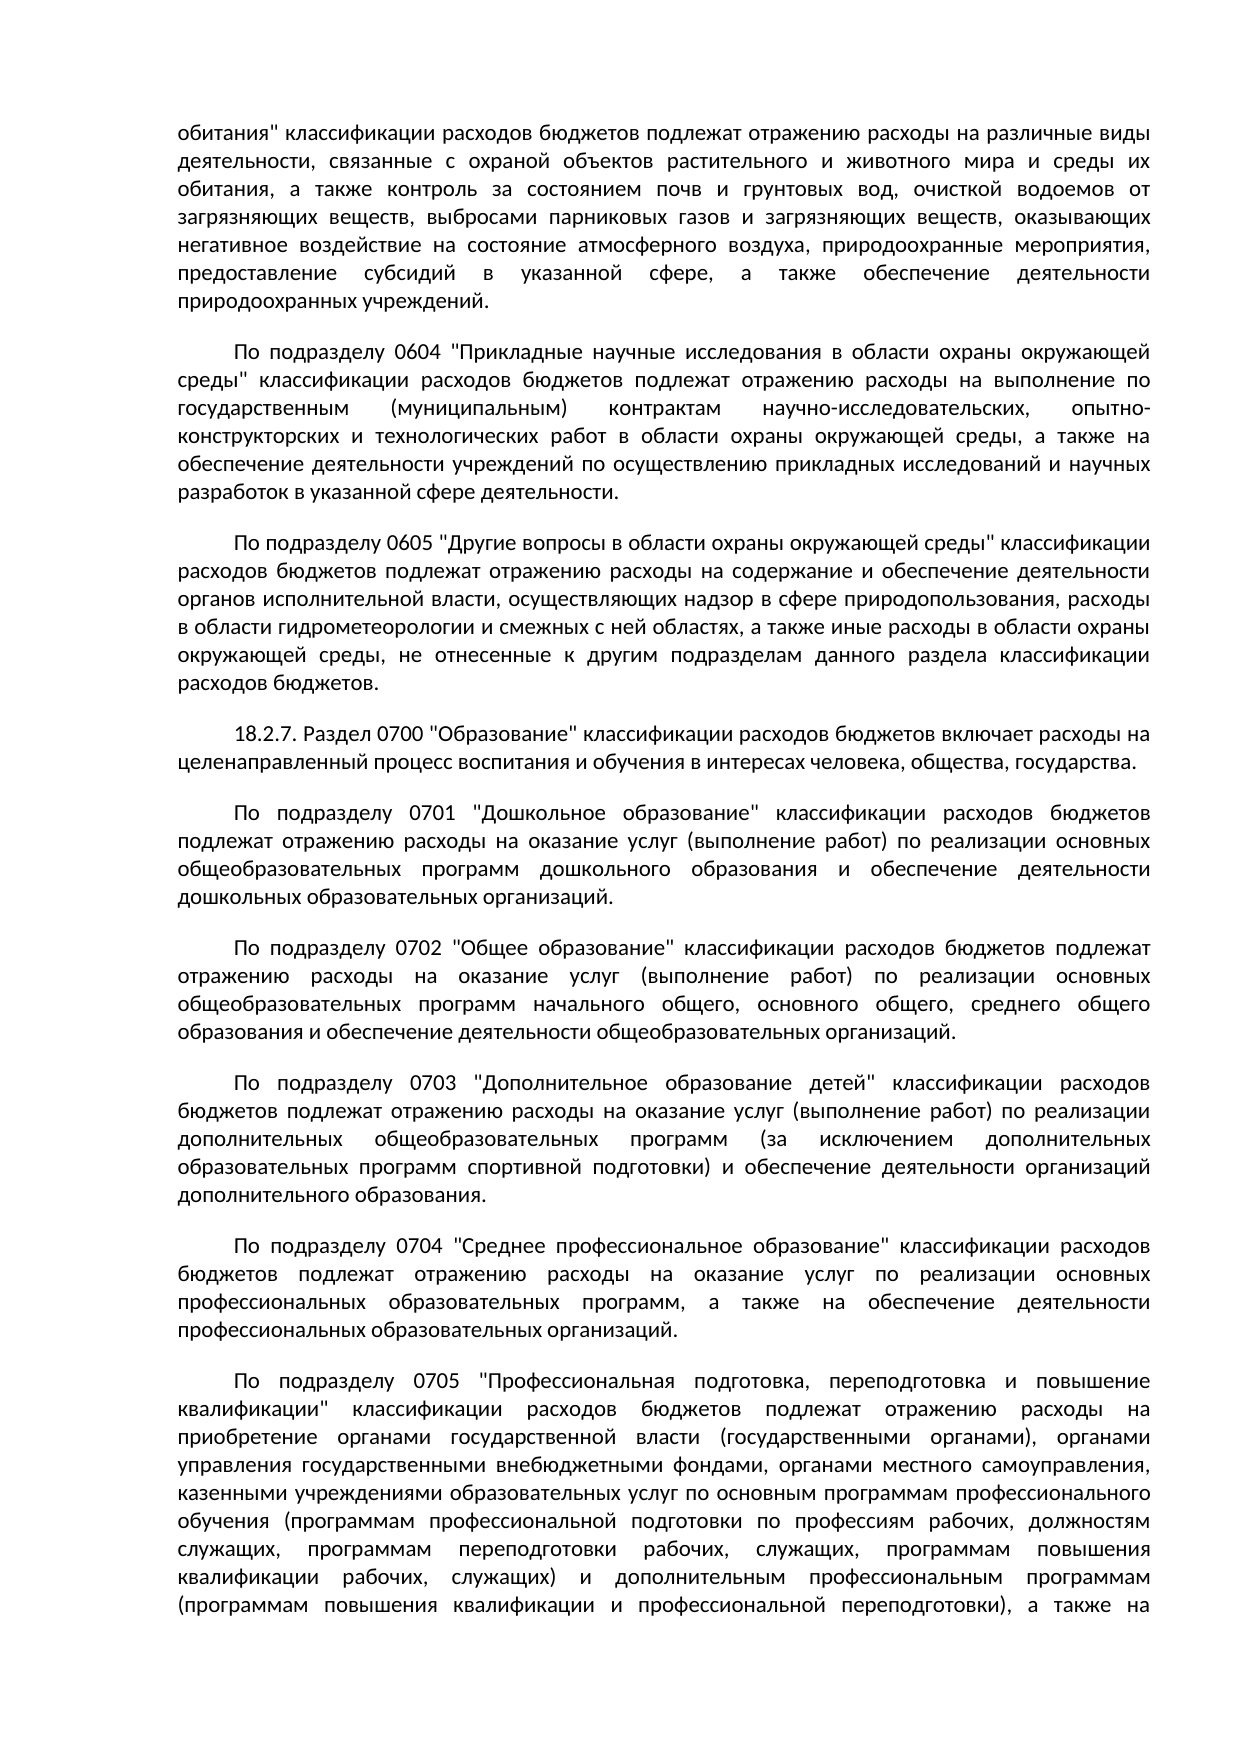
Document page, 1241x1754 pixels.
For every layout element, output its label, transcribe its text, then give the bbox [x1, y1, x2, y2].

text По подразделу 0605 "Другие вопросы в области охраны окружающей среды" классификации расходов бюджетов подлежат отражению расходы на содержание и обеспечение деятельности органов исполнительной власти, осуществляющих надзор в сфере природопользования, расходы в области гидрометеорологии и смежных с ней областях, а также иные расходы в области охраны окружающей среды, не отнесенные к другим подразделам данного раздела классификации расходов бюджетов. [177, 528, 1152, 696]
text По подразделу 0604 "Прикладные научные исследования в области охраны окружающей среды" классификации расходов бюджетов подлежат отражению расходы на выполнение по государственным (муниципальным) контрактам научно-исследовательских, опытно-конструкторских и технологических работ в области охраны окружающей среды, а также на обеспечение деятельности учреждений по осуществлению прикладных исследований и научных разработок в указанной сфере деятельности. [177, 337, 1152, 505]
text По подразделу 0704 "Среднее профессиональное образование" классификации расходов бюджетов подлежат отражению расходы на оказание услуг по реализации основных профессиональных образовательных программ, а также на обеспечение деятельности профессиональных образовательных организаций. [177, 1231, 1152, 1343]
text 18.2.7. Раздел 0700 "Образование" классификации расходов бюджетов включает расходы на целенаправленный процесс воспитания и обучения в интересах человека, общества, государства. [177, 719, 1152, 775]
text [177, 1366, 1152, 1618]
text По подразделу 0701 "Дошкольное образование" классификации расходов бюджетов подлежат отражению расходы на оказание услуг (выполнение работ) по реализации основных общеобразовательных программ дошкольного образования и обеспечение деятельности дошкольных образовательных организаций. [177, 798, 1152, 910]
text По подразделу 0703 "Дополнительное образование детей" классификации расходов бюджетов подлежат отражению расходы на оказание услуг (выполнение работ) по реализации дополнительных общеобразовательных программ (за исключением дополнительных образовательных программ спортивной подготовки) и обеспечение деятельности организаций дополнительного образования. [177, 1068, 1152, 1208]
text По подразделу 0702 "Общее образование" классификации расходов бюджетов подлежат отражению расходы на оказание услуг (выполнение работ) по реализации основных общеобразовательных программ начального общего, основного общего, среднего общего образования и обеспечение деятельности общеобразовательных организаций. [177, 933, 1152, 1045]
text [177, 118, 1152, 314]
